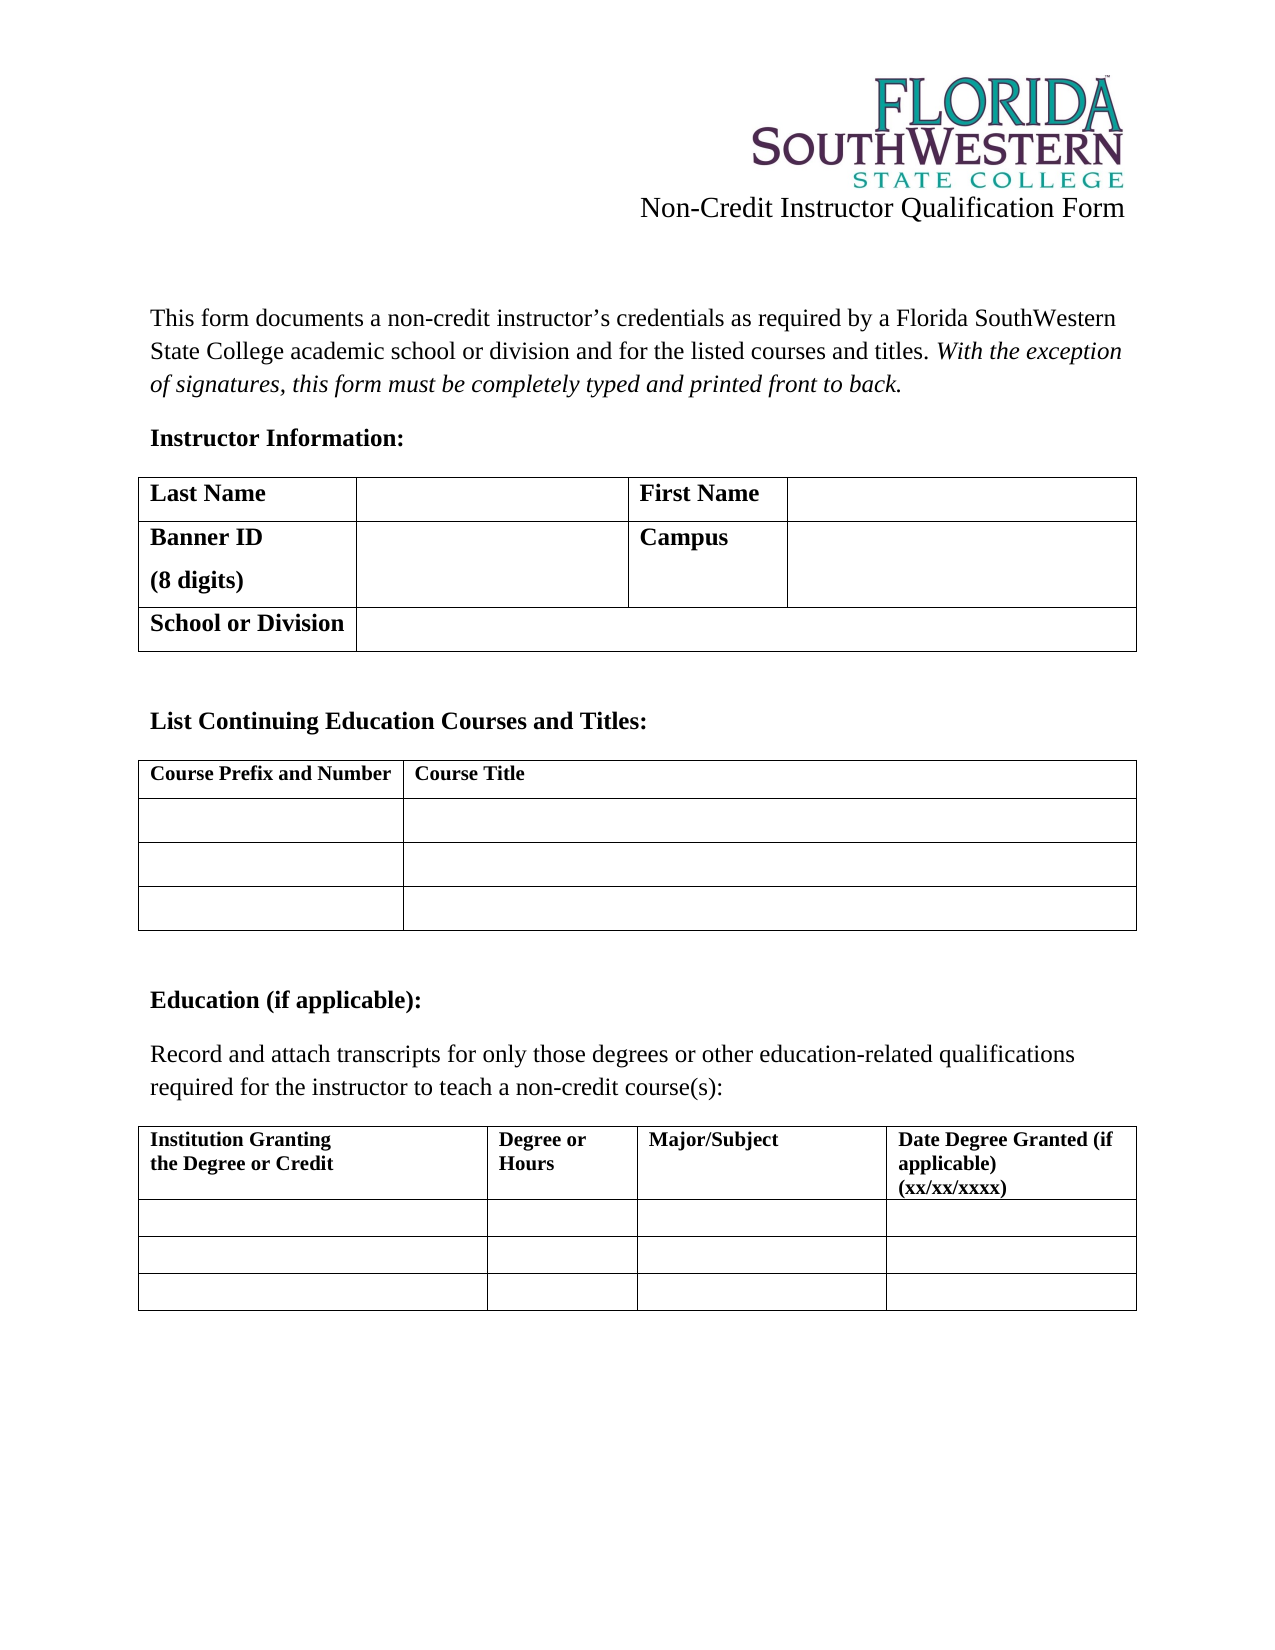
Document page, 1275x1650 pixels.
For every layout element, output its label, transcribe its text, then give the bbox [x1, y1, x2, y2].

table_header [357, 478, 628, 521]
table_header Course Title [404, 761, 1136, 798]
text Record and attach transcripts for only those degrees or other education-related qualifications required for the instructor to teach a non-credit course(s): [150, 1039, 1125, 1101]
table_cell [404, 887, 1136, 930]
table_cell [638, 1237, 886, 1273]
table_cell [488, 1200, 637, 1236]
table_cell [357, 522, 628, 607]
table_cell [139, 1274, 487, 1310]
table_header First Name [629, 478, 787, 521]
table_cell [139, 843, 403, 886]
table_header [788, 478, 1136, 521]
table_header Last Name [139, 478, 356, 521]
table_cell [488, 1237, 637, 1273]
text Non-Credit Instructor Qualification Form [150, 190, 1125, 223]
table_header Degree or Hours [488, 1127, 637, 1199]
table_header Major/Subject [638, 1127, 886, 1199]
table_header Date Degree Granted (if applicable) (xx/xx/xxxx) [887, 1127, 1136, 1199]
text Education (if applicable): [150, 985, 1125, 1014]
text Instructor Information: [150, 423, 1125, 452]
table_cell [139, 1200, 487, 1236]
picture [751, 75, 1125, 190]
text List Continuing Education Courses and Titles: [150, 706, 1125, 735]
text This form documents a non-credit instructor’s credentials as required by a Florida SouthWestern State College academic school or division and for the listed courses and titles. With the exception of signatures, this form must be completely typed and printed front to back. [150, 303, 1125, 398]
table_cell [357, 608, 1136, 651]
table_cell [887, 1237, 1136, 1273]
table_cell [638, 1200, 886, 1236]
table_cell [638, 1274, 886, 1310]
table_cell [139, 887, 403, 930]
table_cell [139, 799, 403, 842]
table_header Institution Granting the Degree or Credit [139, 1127, 487, 1199]
table_cell [887, 1200, 1136, 1236]
table_cell [887, 1274, 1136, 1310]
table_header Course Prefix and Number [139, 761, 403, 798]
table_cell Campus [629, 522, 787, 607]
table_cell [488, 1274, 637, 1310]
table_cell [404, 843, 1136, 886]
table_cell [404, 799, 1136, 842]
table_cell Banner ID (8 digits) [139, 522, 356, 607]
table_cell School or Division [139, 608, 356, 651]
table_cell [139, 1237, 487, 1273]
table_cell [788, 522, 1136, 607]
